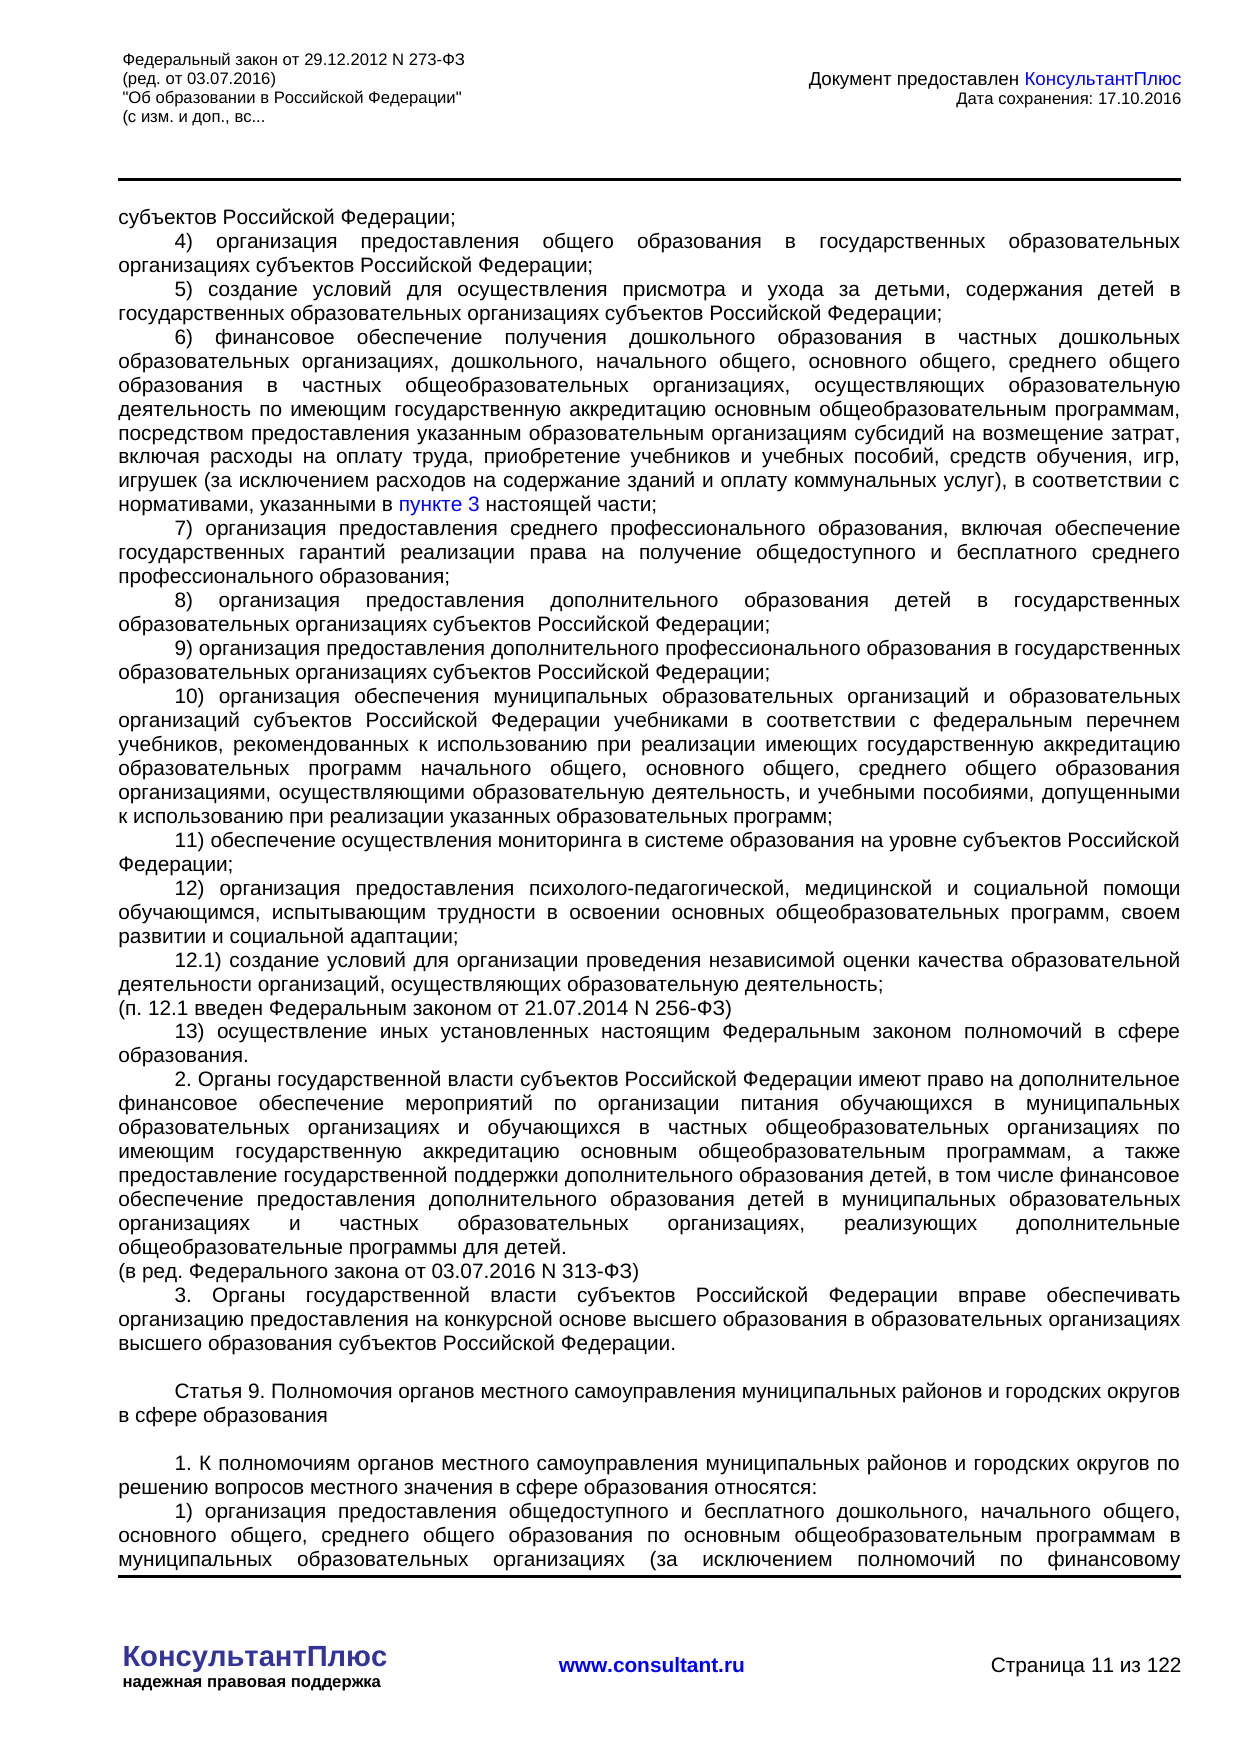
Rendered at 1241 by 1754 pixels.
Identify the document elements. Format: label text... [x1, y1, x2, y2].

text 7) организация предоставления среднего профессионального образования, включая обеспечение государственных гарантий реализации права на получение общедоступного и бесплатного среднего профессионального образования; [118, 516, 1181, 588]
text Статья 9. Полномочия органов местного самоуправления муниципальных районов и городских округов в сфере образования [118, 1379, 1181, 1427]
text 12.1) создание условий для организации проведения независимой оценки качества образовательной деятельности организаций, осуществляющих образовательную деятельность; [118, 947, 1181, 995]
text (п. 12.1 введен Федеральным законом от 21.07.2014 N 256-ФЗ) [118, 995, 1181, 1019]
text 1. К полномочиям органов местного самоуправления муниципальных районов и городских округов по решению вопросов местного значения в сфере образования относятся: [118, 1451, 1181, 1498]
text 4) организация предоставления общего образования в государственных образовательных организациях субъектов Российской Федерации; [118, 229, 1181, 277]
text 11) обеспечение осуществления мониторинга в системе образования на уровне субъектов Российской Федерации; [118, 828, 1181, 876]
text 2. Органы государственной власти субъектов Российской Федерации имеют право на дополнительное финансовое обеспечение мероприятий по организации питания обучающихся в муниципальных образовательных организациях и обучающихся в частных общеобразовательных организациях по имеющим государственную аккредитацию основным общеобразовательным программам, а также предоставление государственной поддержки дополнительного образования детей, в том числе финансовое обеспечение предоставления дополнительного образования детей в муниципальных образовательных организациях и частных образовательных организациях, реализующих дополнительные общеобразовательные программы для детей. [118, 1067, 1181, 1259]
text 13) осуществление иных установленных настоящим Федеральным законом полномочий в сфере образования. [118, 1019, 1181, 1067]
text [118, 205, 1181, 229]
text 5) создание условий для осуществления присмотра и ухода за детьми, содержания детей в государственных образовательных организациях субъектов Российской Федерации; [118, 277, 1181, 324]
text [118, 1498, 1181, 1570]
text 9) организация предоставления дополнительного профессионального образования в государственных образовательных организациях субъектов Российской Федерации; [118, 636, 1181, 684]
text 6) финансовое обеспечение получения дошкольного образования в частных дошкольных образовательных организациях, дошкольного, начального общего, основного общего, среднего общего образования в частных общеобразовательных организациях, осуществляющих образовательную деятельность по имеющим государственную аккредитацию основным общеобразовательным программам, посредством предоставления указанным образовательным организациям субсидий на возмещение затрат, включая расходы на оплату труда, приобретение учебников и учебных пособий, средств обучения, игр, игрушек (за исключением расходов на содержание зданий и оплату коммунальных услуг), в соответствии с нормативами, указанными в пункте 3 настоящей части; [118, 324, 1181, 516]
text 10) организация обеспечения муниципальных образовательных организаций и образовательных организаций субъектов Российской Федерации учебниками в соответствии с федеральным перечнем учебников, рекомендованных к использованию при реализации имеющих государственную аккредитацию образовательных программ начального общего, основного общего, среднего общего образования организациями, осуществляющими образовательную деятельность, и учебными пособиями, допущенными к использованию при реализации указанных образовательных программ; [118, 684, 1181, 828]
text 3. Органы государственной власти субъектов Российской Федерации вправе обеспечивать организацию предоставления на конкурсной основе высшего образования в образовательных организациях высшего образования субъектов Российской Федерации. [118, 1283, 1181, 1355]
text (в ред. Федерального закона от 03.07.2016 N 313-ФЗ) [118, 1259, 1181, 1283]
text 8) организация предоставления дополнительного образования детей в государственных образовательных организациях субъектов Российской Федерации; [118, 588, 1181, 636]
text 12) организация предоставления психолого-педагогической, медицинской и социальной помощи обучающимся, испытывающим трудности в освоении основных общеобразовательных программ, своем развитии и социальной адаптации; [118, 876, 1181, 947]
